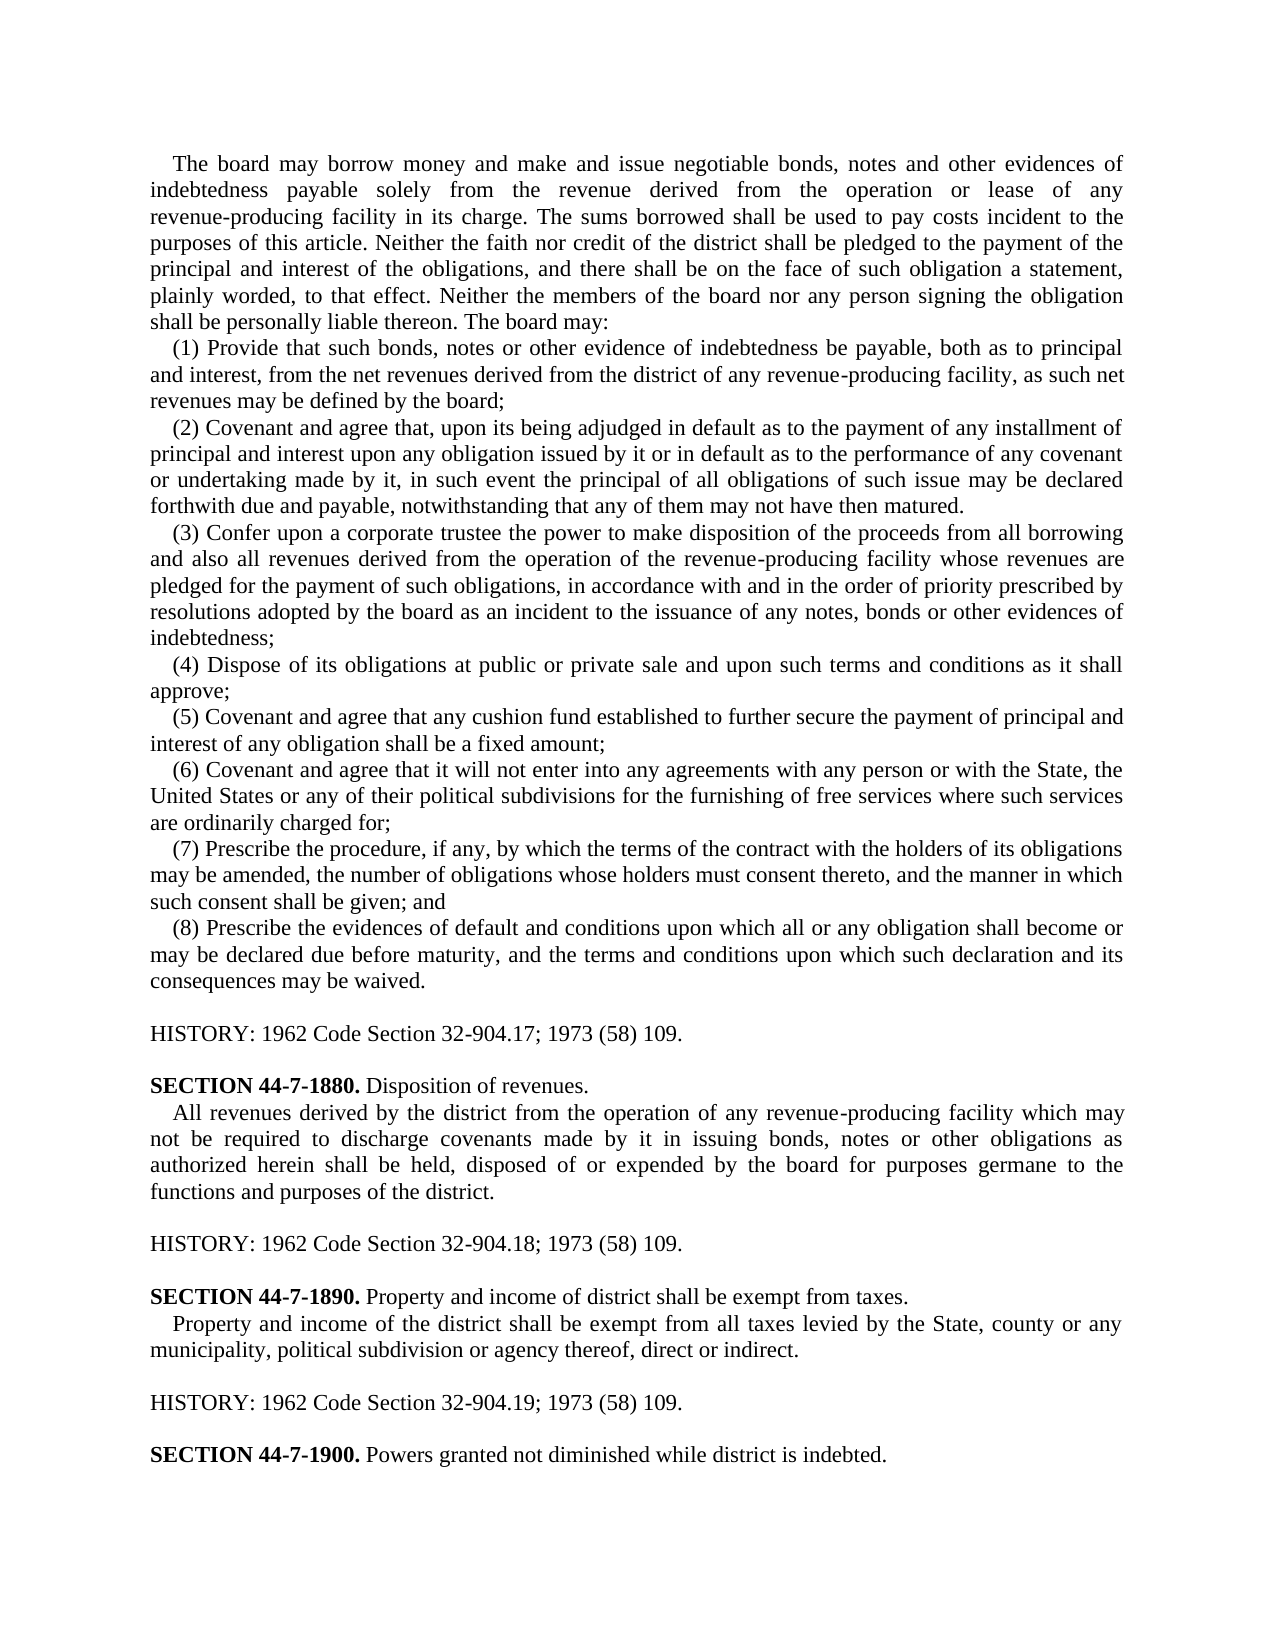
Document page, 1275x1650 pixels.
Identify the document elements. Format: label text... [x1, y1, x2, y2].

text (4) Dispose of its obligations at public or private sale and upon such terms and conditions as it shall approve; [150, 651, 1125, 703]
text (3) Confer upon a corporate trustee the power to make disposition of the proceeds from all borrowing and also all revenues derived from the operation of the revenue-producing facility whose revenues are pledged for the payment of such obligations, in accordance with and in the order of priority prescribed by resolutions adopted by the board as an incident to the issuance of any notes, bonds or other evidences of indebtedness; [150, 519, 1125, 651]
text (8) Prescribe the evidences of default and conditions upon which all or any obligation shall become or may be declared due before maturity, and the terms and conditions upon which such declaration and its consequences may be waived. [150, 914, 1125, 993]
text (5) Covenant and agree that any cushion fund established to further secure the payment of principal and interest of any obligation shall be a fixed amount; [150, 703, 1125, 756]
text HISTORY: 1962 Code Section 32-904.17; 1973 (58) 109. [150, 1020, 1125, 1046]
text SECTION 44-7-1900. Powers granted not diminished while district is indebted. [150, 1441, 1125, 1468]
text SECTION 44-7-1880. Disposition of revenues. [150, 1072, 1125, 1099]
text HISTORY: 1962 Code Section 32-904.18; 1973 (58) 109. [150, 1231, 1125, 1257]
text (1) Provide that such bonds, notes or other evidence of indebtedness be payable, both as to principal and interest, from the net revenues derived from the district of any revenue-producing facility, as such net revenues may be defined by the board; [150, 334, 1125, 413]
text HISTORY: 1962 Code Section 32-904.19; 1973 (58) 109. [150, 1389, 1125, 1415]
text The board may borrow money and make and issue negotiable bonds, notes and other evidences of indebtedness payable solely from the revenue derived from the operation or lease of any revenue-producing facility in its charge. The sums borrowed shall be used to pay costs incident to the purposes of this article. Neither the faith nor credit of the district shall be pledged to the payment of the principal and interest of the obligations, and there shall be on the face of such obligation a statement, plainly worded, to that effect. Neither the members of the board nor any person signing the obligation shall be personally liable thereon. The board may: [150, 150, 1125, 334]
text Property and income of the district shall be exempt from all taxes levied by the State, county or any municipality, political subdivision or agency thereof, direct or indirect. [150, 1309, 1125, 1362]
text (6) Covenant and agree that it will not enter into any agreements with any person or with the State, the United States or any of their political subdivisions for the furnishing of free services where such services are ordinarily charged for; [150, 756, 1125, 835]
text (7) Prescribe the procedure, if any, by which the terms of the contract with the holders of its obligations may be amended, the number of obligations whose holders must consent thereto, and the manner in which such consent shall be given; and [150, 835, 1125, 914]
text SECTION 44-7-1890. Property and income of district shall be exempt from taxes. [150, 1283, 1125, 1309]
text All revenues derived by the district from the operation of any revenue-producing facility which may not be required to discharge covenants made by it in issuing bonds, notes or other obligations as authorized herein shall be held, disposed of or expended by the board for purposes germane to the functions and purposes of the district. [150, 1099, 1125, 1204]
text (2) Covenant and agree that, upon its being adjudged in default as to the payment of any installment of principal and interest upon any obligation issued by it or in default as to the performance of any covenant or undertaking made by it, in such event the principal of all obligations of such issue may be declared forthwith due and payable, notwithstanding that any of them may not have then matured. [150, 413, 1125, 519]
